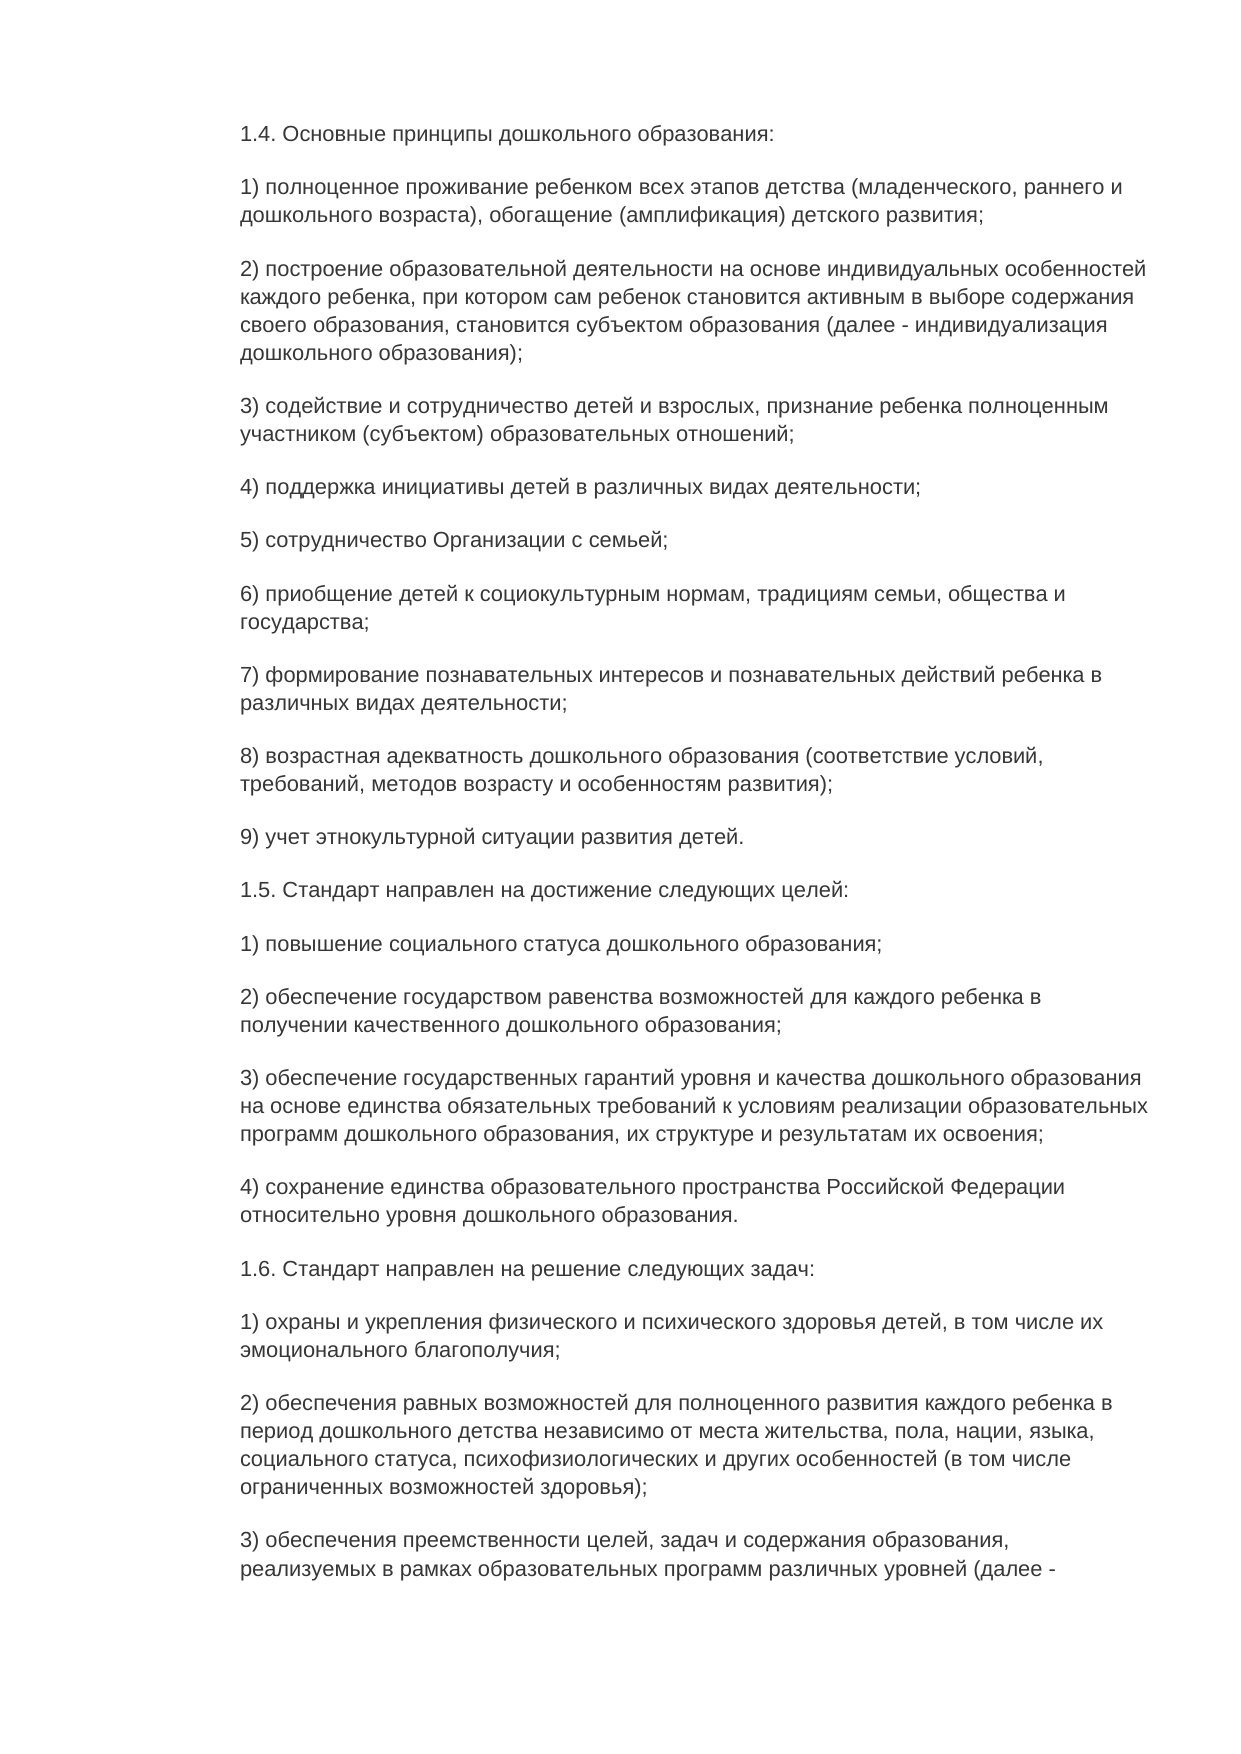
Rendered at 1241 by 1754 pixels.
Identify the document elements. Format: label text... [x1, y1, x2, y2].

text 2) обеспечения равных возможностей для полноценного развития каждого ребенка в период дошкольного детства независимо от места жительства, пола, нации, языка, социального статуса, психофизиологических и других особенностей (в том числе ограниченных возможностей здоровья); [240, 1387, 1152, 1499]
text 2) обеспечение государством равенства возможностей для каждого ребенка в получении качественного дошкольного образования; [240, 981, 1152, 1037]
text 1.5. Стандарт направлен на достижение следующих целей: [240, 874, 1152, 902]
text 9) учет этнокультурной ситуации развития детей. [240, 821, 1152, 849]
text 7) формирование познавательных интересов и познавательных действий ребенка в различных видах деятельности; [240, 659, 1152, 715]
text 4) сохранение единства образовательного пространства Российской Федерации относительно уровня дошкольного образования. [240, 1171, 1152, 1227]
text 4) поддержка инициативы детей в различных видах деятельности; [240, 471, 1152, 499]
text 8) возрастная адекватность дошкольного образования (соответствие условий, требований, методов возрасту и особенностям развития); [240, 740, 1152, 796]
text 5) сотрудничество Организации с семьей; [240, 524, 1152, 552]
text 3) содействие и сотрудничество детей и взрослых, признание ребенка полноценным участником (субъектом) образовательных отношений; [240, 390, 1152, 446]
text 6) приобщение детей к социокультурным нормам, традициям семьи, общества и государства; [240, 577, 1152, 634]
text 1.4. Основные принципы дошкольного образования: [240, 118, 1152, 146]
text 2) построение образовательной деятельности на основе индивидуальных особенностей каждого ребенка, при котором сам ребенок становится активным в выборе содержания своего образования, становится субъектом образования (далее - индивидуализация дошкольного образования); [240, 252, 1152, 365]
text 3) обеспечение государственных гарантий уровня и качества дошкольного образования на основе единства обязательных требований к условиям реализации образовательных программ дошкольного образования, их структуре и результатам их освоения; [240, 1062, 1152, 1146]
text 1.6. Стандарт направлен на решение следующих задач: [240, 1252, 1152, 1281]
text 1) охраны и укрепления физического и психического здоровья детей, в том числе их эмоционального благополучия; [240, 1306, 1152, 1362]
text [240, 1524, 1152, 1581]
text 1) полноценное проживание ребенком всех этапов детства (младенческого, раннего и дошкольного возраста), обогащение (амплификация) детского развития; [240, 171, 1152, 227]
text 1) повышение социального статуса дошкольного образования; [240, 927, 1152, 956]
